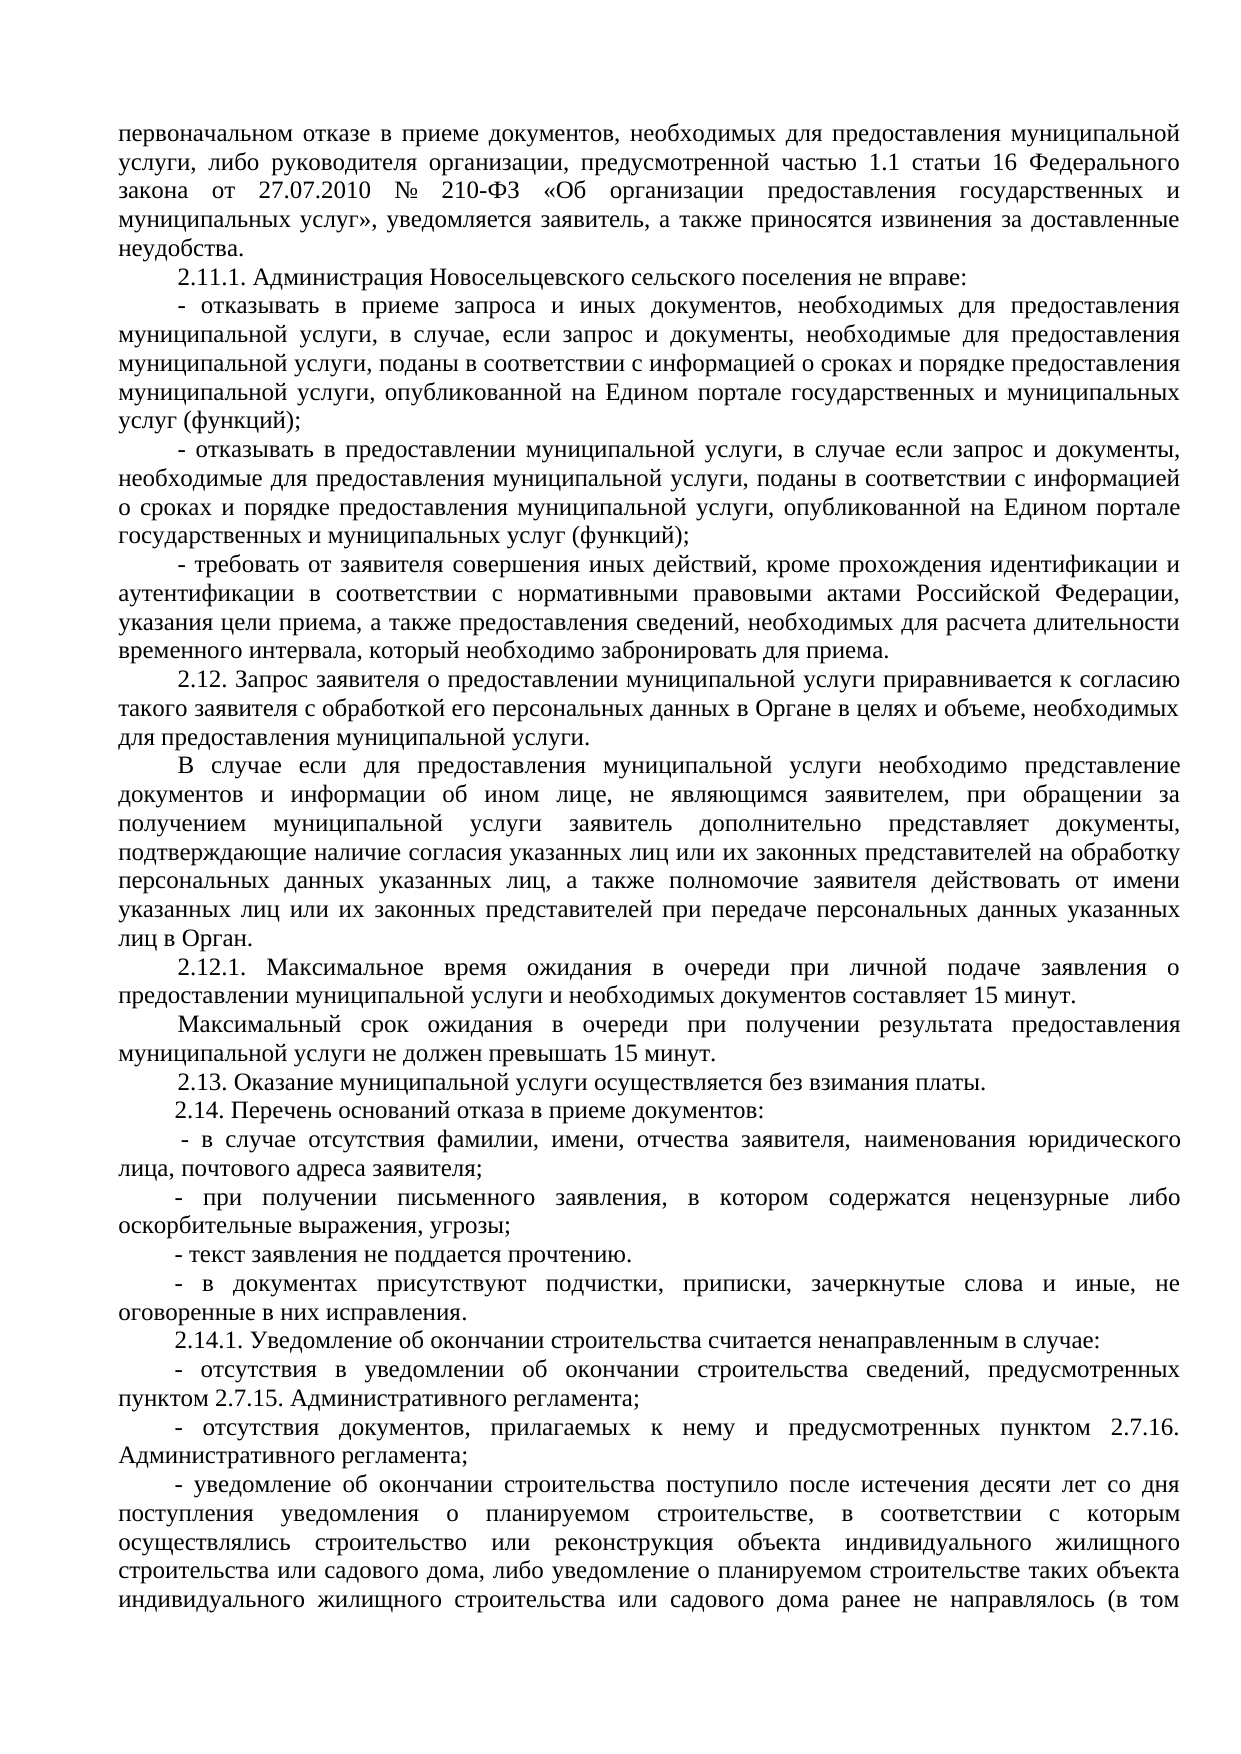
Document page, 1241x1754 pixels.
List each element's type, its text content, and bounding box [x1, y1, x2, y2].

text - требовать от заявителя совершения иных действий, кроме прохождения идентификации и аутентификации в соответствии с нормативными правовыми актами Российской Федерации, указания цели приема, а также предоставления сведений, необходимых для расчета длительности временного интервала, который необходимо забронировать для приема. [118, 549, 1181, 664]
text 2.12.1. Максимальное время ожидания в очереди при личной подаче заявления о предоставлении муниципальной услуги и необходимых документов составляет 15 минут. [118, 952, 1181, 1009]
text 2.13. Оказание муниципальной услуги осуществляется без взимания платы. [118, 1067, 1181, 1096]
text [118, 118, 1181, 262]
text - отказывать в приеме запроса и иных документов, необходимых для предоставления муниципальной услуги, в случае, если запрос и документы, необходимые для предоставления муниципальной услуги, поданы в соответствии с информацией о сроках и порядке предоставления муниципальной услуги, опубликованной на Едином портале государственных и муниципальных услуг (функций); [118, 291, 1181, 434]
text - отказывать в предоставлении муниципальной услуги, в случае если запрос и документы, необходимые для предоставления муниципальной услуги, поданы в соответствии с информацией о сроках и порядке предоставления муниципальной услуги, опубликованной на Едином портале государственных и муниципальных услуг (функций); [118, 434, 1181, 549]
text 2.14. Перечень оснований отказа в приеме документов: [118, 1096, 1181, 1124]
text - при получении письменного заявления, в котором содержатся нецензурные либо оскорбительные выражения, угрозы; [118, 1182, 1181, 1239]
text 2.11.1. Администрация Новосельцевского сельского поселения не вправе: [118, 262, 1181, 291]
text Максимальный срок ожидания в очереди при получении результата предоставления муниципальной услуги не должен превышать 15 минут. [118, 1009, 1181, 1067]
text 2.12. Запрос заявителя о предоставлении муниципальной услуги приравнивается к согласию такого заявителя с обработкой его персональных данных в Органе в целях и объеме, необходимых для предоставления муниципальной услуги. [118, 664, 1181, 751]
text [118, 1469, 1181, 1613]
text - отсутствия в уведомлении об окончании строительства сведений, предусмотренных пунктом 2.7.15. Административного регламента; [118, 1354, 1181, 1412]
text - отсутствия документов, прилагаемых к нему и предусмотренных пунктом 2.7.16. Административного регламента; [118, 1412, 1181, 1469]
text - в документах присутствуют подчистки, приписки, зачеркнутые слова и иные, не оговоренные в них исправления. [118, 1268, 1181, 1326]
text 2.14.1. Уведомление об окончании строительства считается ненаправленным в случае: [118, 1326, 1181, 1354]
text - текст заявления не поддается прочтению. [118, 1239, 1181, 1268]
text В случае если для предоставления муниципальной услуги необходимо представление документов и информации об ином лице, не являющимся заявителем, при обращении за получением муниципальной услуги заявитель дополнительно представляет документы, подтверждающие наличие согласия указанных лиц или их законных представителей на обработку персональных данных указанных лиц, а также полномочие заявителя действовать от имени указанных лиц или их законных представителей при передаче персональных данных указанных лиц в Орган. [118, 751, 1181, 952]
text - в случае отсутствия фамилии, имени, отчества заявителя, наименования юридического лица, почтового адреса заявителя; [118, 1124, 1181, 1182]
